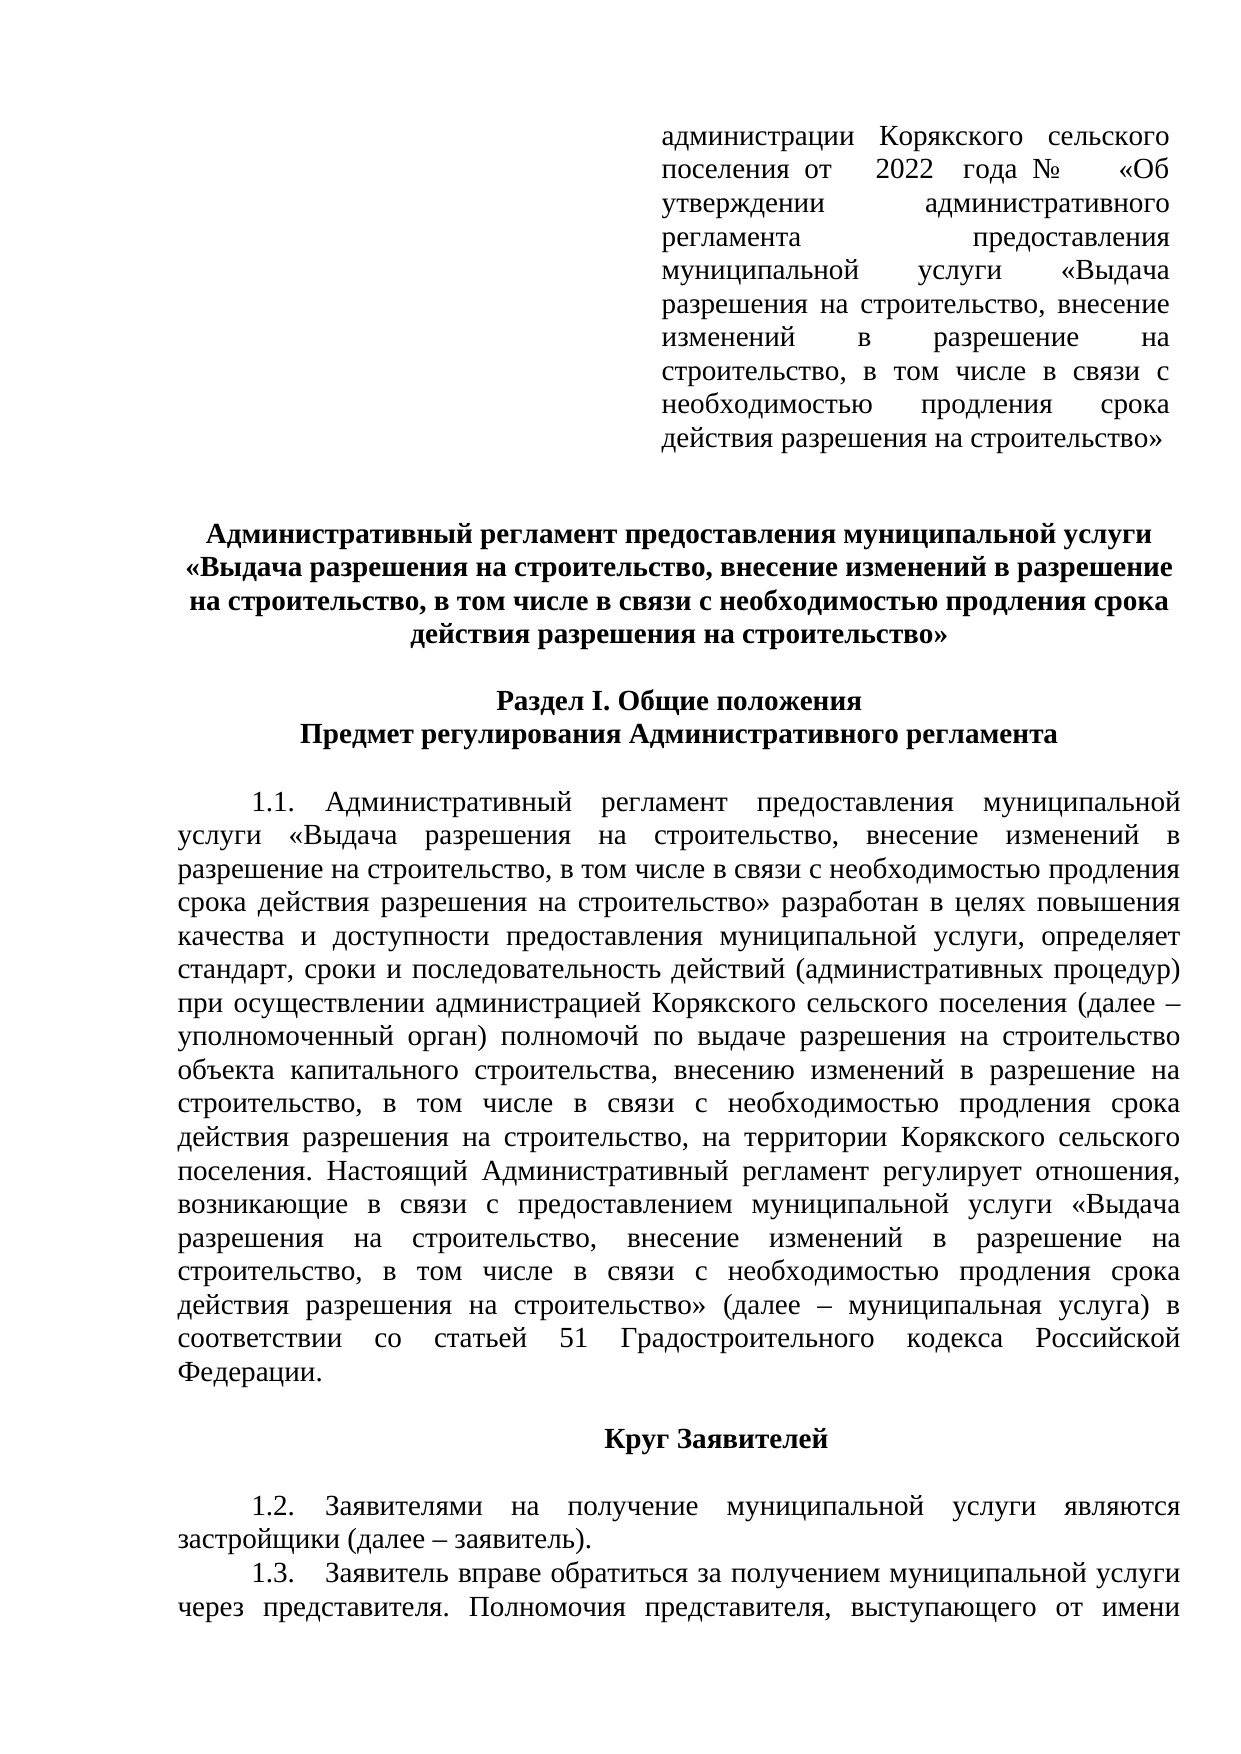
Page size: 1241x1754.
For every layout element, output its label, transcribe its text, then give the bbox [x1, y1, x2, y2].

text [177, 1555, 1181, 1622]
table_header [650, 118, 1181, 485]
text 1.2. Заявителями на получение муниципальной услуги являются застройщики (далее – заявитель). [177, 1488, 1181, 1555]
text Административный регламент предоставления муниципальной услуги «Выдача разрешения на строительство, внесение изменений в разрешение на строительство, в том числе в связи с необходимостью продления срока действия разрешения на строительство» [177, 516, 1181, 650]
text 1.1. Административный регламент предоставления муниципальной услуги «Выдача разрешения на строительство, внесение изменений в разрешение на строительство, в том числе в связи с необходимостью продления срока действия разрешения на строительство» разработан в целях повышения качества и доступности предоставления муниципальной услуги, определяет стандарт, сроки и последовательность действий (административных процедур) при осуществлении администрацией Корякского сельского поселения (далее – уполномоченный орган) полномочй по выдаче разрешения на строительство объекта капитального строительства, внесению изменений в разрешение на строительство, в том числе в связи с необходимостью продления срока действия разрешения на строительство, на территории Корякского сельского поселения. Настоящий Административный регламент регулирует отношения, возникающие в связи с предоставлением муниципальной услуги «Выдача разрешения на строительство, внесение изменений в разрешение на строительство, в том числе в связи с необходимостью продления срока действия разрешения на строительство» (далее – муниципальная услуга) в соответствии со статьей 51 Градостроительного кодекса Российской Федерации. [177, 784, 1181, 1387]
text Предмет регулирования Административного регламента [177, 717, 1181, 750]
text Раздел I. Общие положения [177, 683, 1181, 717]
text Круг Заявителей [177, 1421, 1181, 1454]
